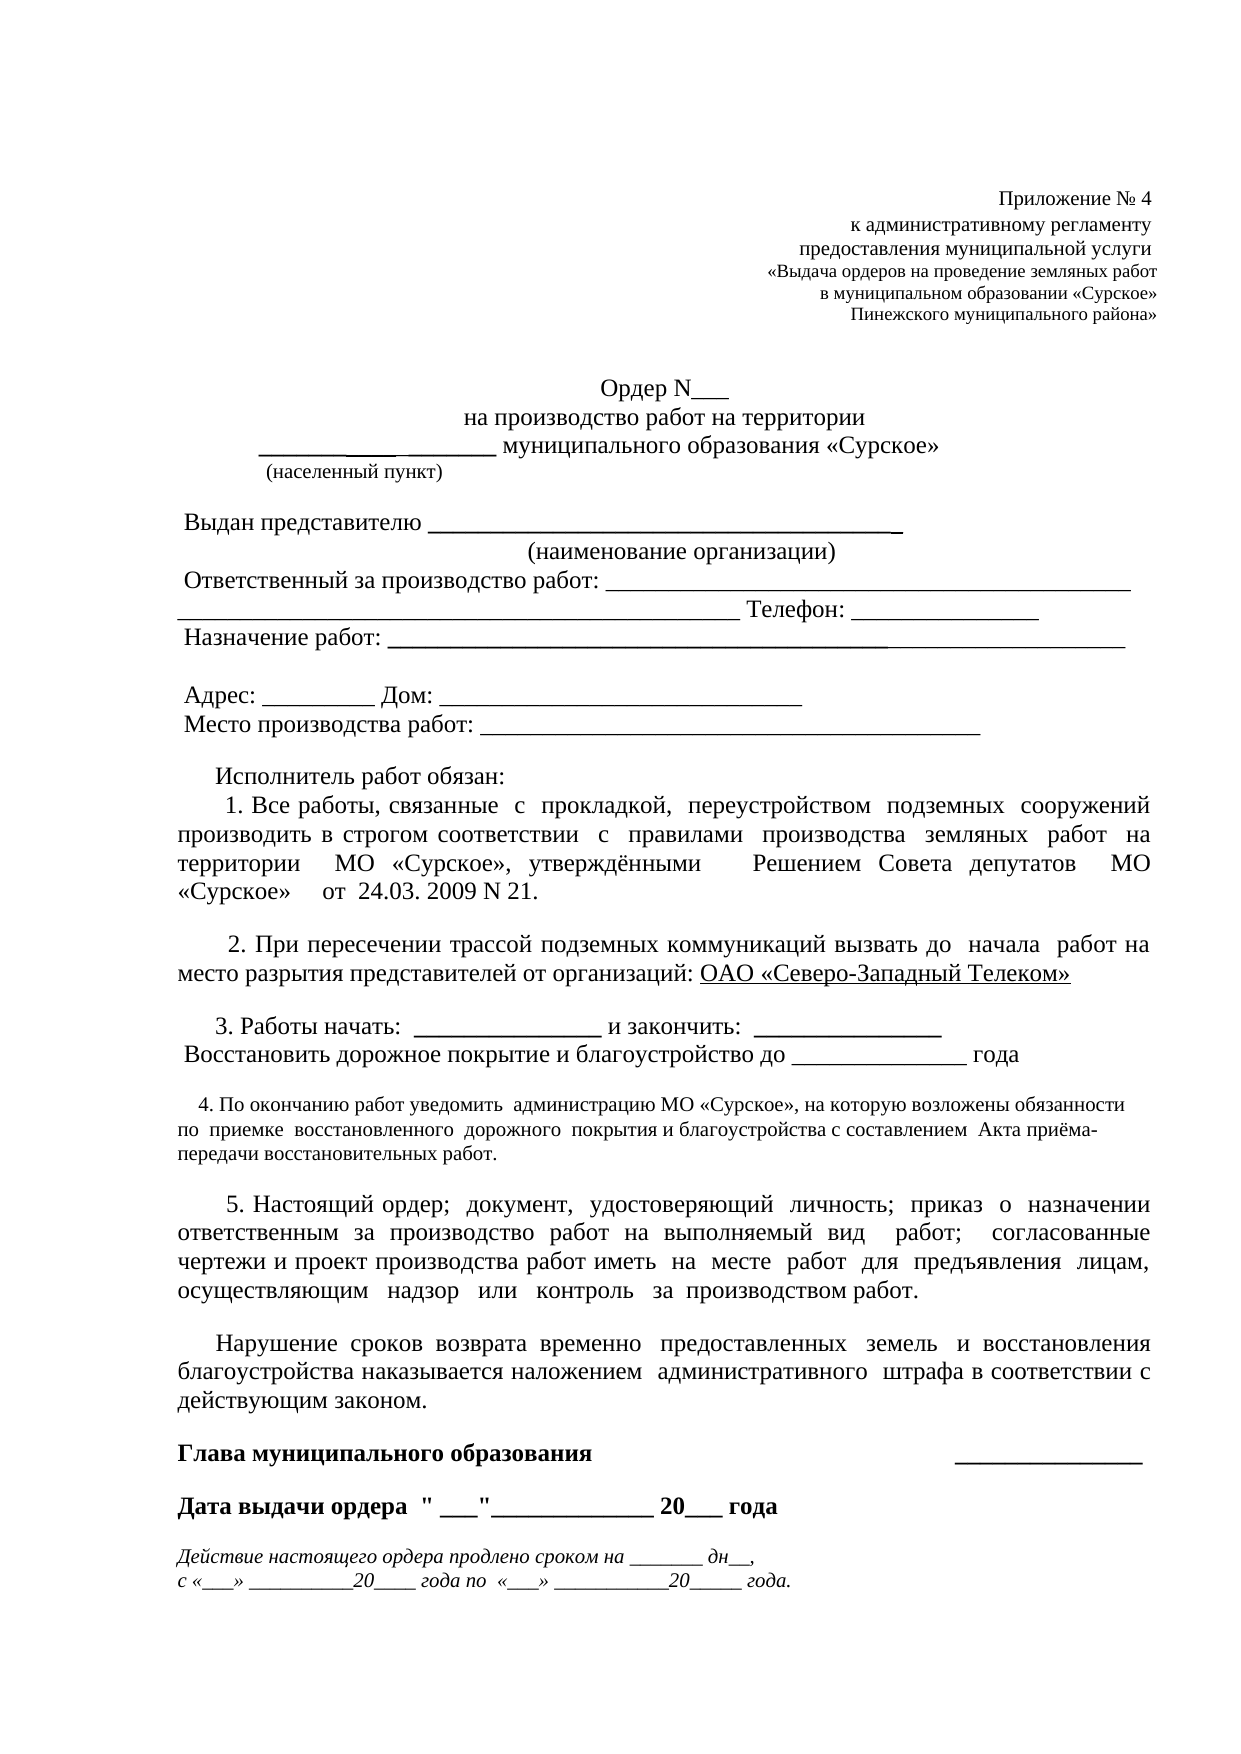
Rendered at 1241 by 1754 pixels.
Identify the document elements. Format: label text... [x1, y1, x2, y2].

text Назначение работ: ___________________________________________________________ [177, 622, 1152, 651]
text 2. При пересечении трассой подземных коммуникаций вызвать до начала работ на место разрытия представителей от организаций: ОАО «Северо-Западный Телеком» [177, 929, 1152, 987]
text _____________________________________________ Телефон: _______________ [177, 594, 1152, 622]
text Ордер N___ [177, 373, 1152, 402]
text Глава муниципального образования _______________ [177, 1438, 1152, 1467]
text на производство работ на территории [177, 402, 1152, 431]
text Действие настоящего ордера продлено сроком на _______ дн__, [177, 1544, 1152, 1568]
text ___________________ муниципального образования «Сурское» [177, 431, 1152, 459]
text к административному регламенту [177, 212, 1152, 236]
text с «___» __________20____ года по «___» ___________20_____ года. [177, 1568, 1152, 1592]
text Восстановить дорожное покрытие и благоустройство до ______________ года [177, 1039, 1152, 1068]
text (наименование организации) [177, 536, 1152, 565]
text Адреc: _________ Дом: _____________________________ [177, 680, 1152, 709]
text 4. По окончанию работ уведомить администрацию МО «Сурское», на которую возложены обязанности по приемке восстановленного дорожного покрытия и благоустройства с составлением Акта приёма-передачи восстановительных работ. [177, 1092, 1152, 1164]
text Место производства работ: ________________________________________ [177, 709, 1152, 737]
text «Выдача ордеров на проведение земляных работ [177, 260, 1157, 282]
text Приложение № 4 [177, 178, 1152, 212]
text 5. Настоящий ордер; документ, удостоверяющий личность; приказ о назначении ответственным за производство работ на выполняемый вид работ; согласованные чертежи и проект производства работ иметь на месте работ для предъявления лицам, осуществляющим надзор или контроль за производством работ. [177, 1189, 1152, 1304]
text 1. Все работы, связанные с прокладкой, переустройством подземных сооружений производить в строгом соответствии с правилами производства земляных работ на территории МО «Сурское», утверждёнными Решением Совета депутатов МО «Сурское» от 24.03. 2009 N 21. [177, 790, 1152, 905]
text Пинежского муниципального района» [177, 303, 1157, 325]
text Нарушение сроков возврата временно предоставленных земель и восстановления благоустройства наказывается наложением административного штрафа в соответствии с действующим законом. [177, 1328, 1152, 1414]
text (населенный пункт) [177, 459, 1152, 483]
text Выдан представителю ______________________________________ [177, 507, 1152, 536]
text Дата выдачи ордера " ___"_____________ 20___ года [177, 1491, 1152, 1519]
text Исполнитель работ обязан: [177, 761, 1152, 790]
text в муниципальном образовании «Сурское» [177, 282, 1157, 303]
text 3. Работы начать: _______________ и закончить: _______________ [177, 1011, 1152, 1039]
text Ответственный за производство работ: __________________________________________ [177, 565, 1152, 594]
text предоставления муниципальной услуги [177, 236, 1152, 260]
